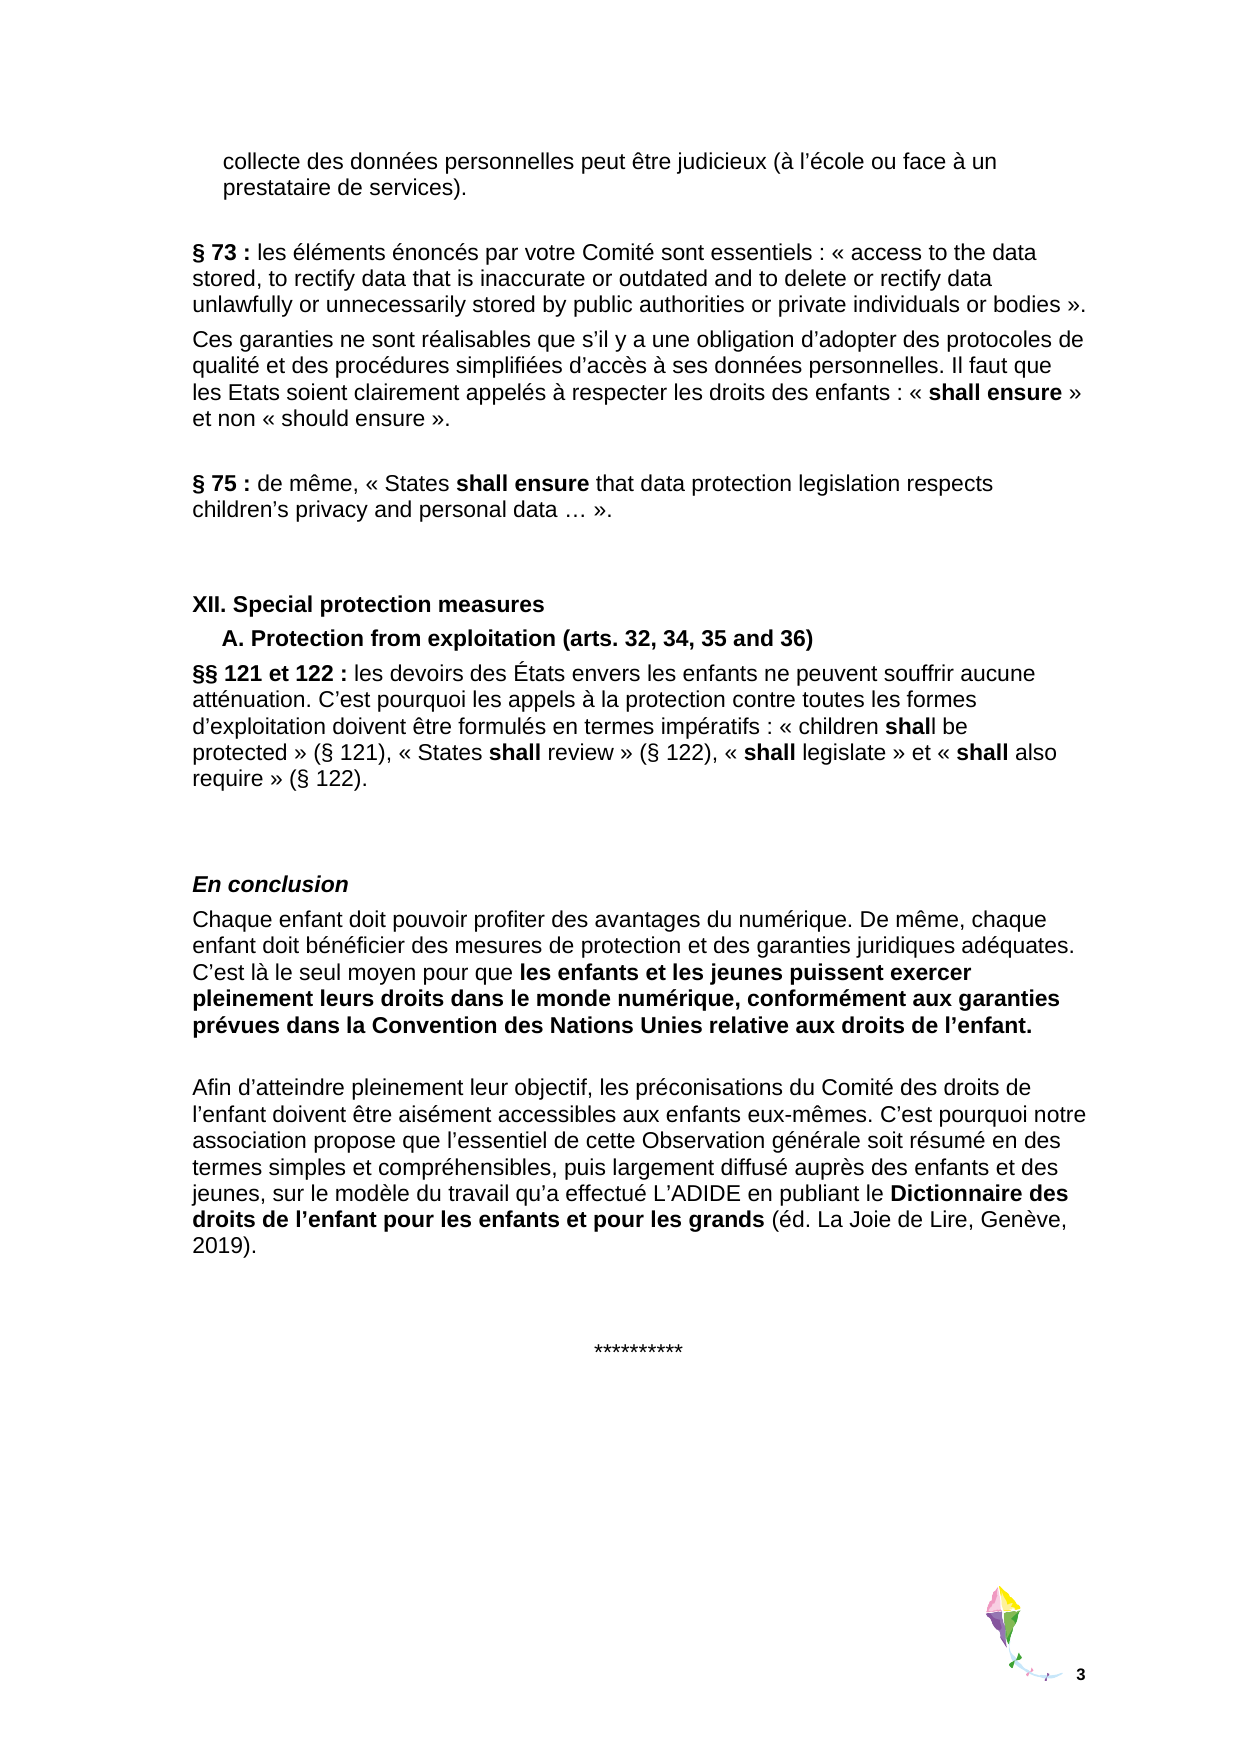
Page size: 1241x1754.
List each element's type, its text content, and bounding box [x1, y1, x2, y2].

text §§ 121 et 122 : les devoirs des États envers les enfants ne peuvent souffrir aucune atténuation. C’est pourquoi les appels à la protection contre toutes les formes d’exploitation doivent être formulés en termes impératifs : « children shall be protected » (§ 121), « States shall review » (§ 122), « shall legislate » et « shall also require » (§ 122). [192, 660, 1087, 792]
text Chaque enfant doit pouvoir profiter des avantages du numérique. De même, chaque enfant doit bénéficier des mesures de protection et des garanties juridiques adéquates. C’est là le seul moyen pour que les enfants et les jeunes puissent exercer pleinement leurs droits dans le monde numérique, conformément aux garanties prévues dans la Convention des Nations Unies relative aux droits de l’enfant. [192, 906, 1087, 1038]
text Ces garanties ne sont réalisables que s’il y a une obligation d’adopter des protocoles de qualité et des procédures simplifiées d’accès à ses données personnelles. Il faut que les Etats soient clairement appelés à respecter les droits des enfants : « shall ensure » et non « should ensure ». [192, 326, 1087, 431]
picture [985, 1585, 1064, 1681]
text A. Protection from exploitation (arts. 32, 34, 35 and 36) [192, 625, 1087, 652]
text XII. Special protection measures [192, 591, 1087, 617]
text § 75 : de même, « States shall ensure that data protection legislation respects children’s privacy and personal data … ». [192, 470, 1087, 522]
text Afin d’atteindre pleinement leur objectif, les préconisations du Comité des droits de l’enfant doivent être aisément accessibles aux enfants eux-mêmes. C’est pourquoi notre association propose que l’essentiel de cette Observation générale soit résumé en des termes simples et compréhensibles, puis largement diffusé auprès des enfants et des jeunes, sur le modèle du travail qu’a effectué L’ADIDE en publiant le Dictionnaire des droits de l’enfant pour les enfants et pour les grands (éd. La Joie de Lire, Genève, 2019). [192, 1074, 1087, 1259]
text § 73 : les éléments énoncés par votre Comité sont essentiels : « access to the data stored, to rectify data that is inaccurate or outdated and to delete or rectify data unlawfully or unnecessarily stored by public authorities or private individuals or bodies ». [192, 239, 1087, 318]
text En conclusion [192, 871, 1087, 898]
text ********** [192, 1339, 1085, 1366]
